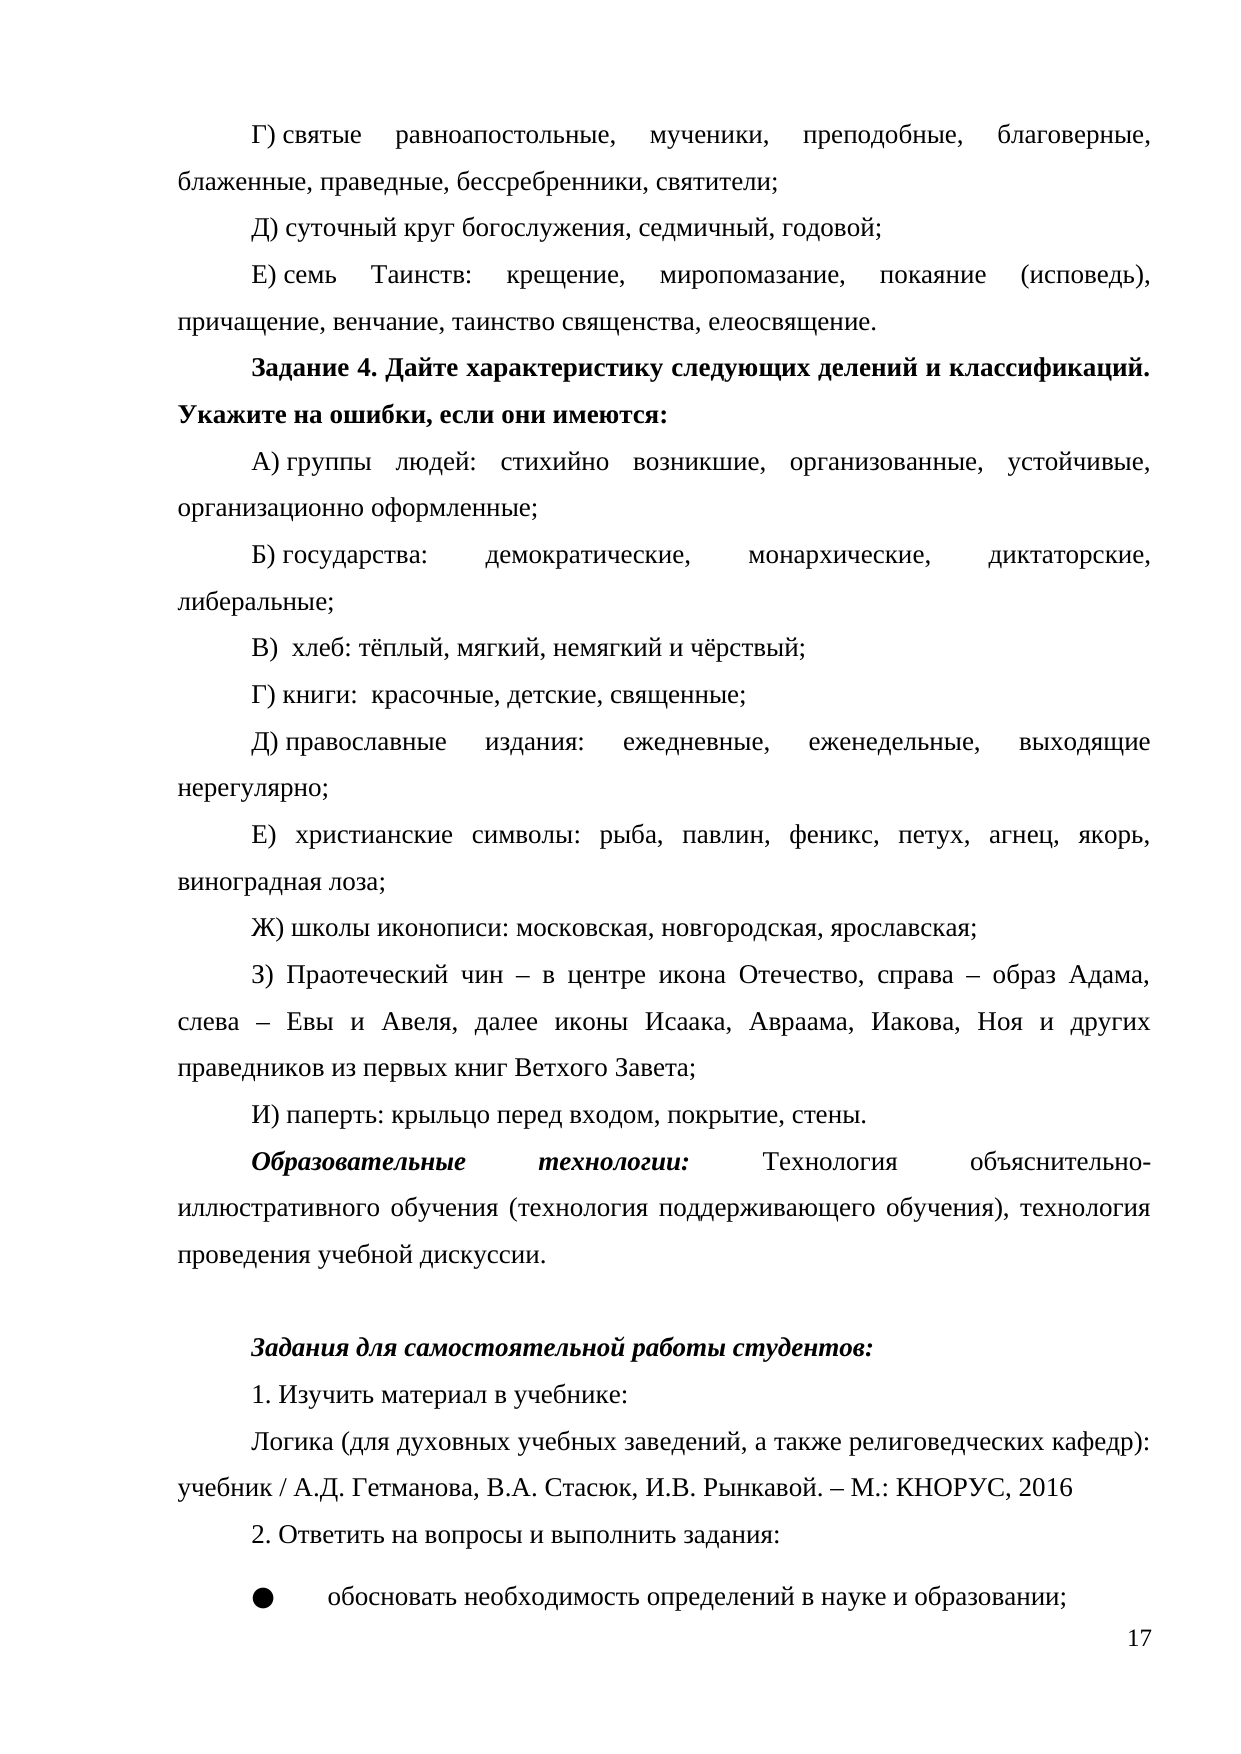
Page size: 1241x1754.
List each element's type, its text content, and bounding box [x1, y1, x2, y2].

list обосновать необходимость определений в науке и образовании; [177, 1565, 1152, 1620]
text И) паперть: крыльцо перед входом, покрытие, стены. [177, 1098, 1152, 1129]
text 1. Изучить материал в учебнике: [177, 1378, 1152, 1409]
text А) группы людей: стихийно возникшие, организованные, устойчивые, организационно оформленные; [177, 445, 1152, 523]
text Д) суточный круг богослужения, седмичный, годовой; [177, 211, 1152, 243]
text Ж) школы иконописи: московская, новгородская, ярославская; [177, 911, 1152, 943]
text Задания для самостоятельной работы студентов: [177, 1331, 1152, 1363]
text Б) государства: демократические, монархические, диктаторские, либеральные; [177, 538, 1152, 616]
text 2. Ответить на вопросы и выполнить задания: [177, 1518, 1152, 1549]
text Г) книги: красочные, детские, священные; [177, 678, 1152, 709]
text Задание 4. Дайте характеристику следующих делений и классификаций. Укажите на ошибки, если они имеются: [177, 351, 1152, 429]
text Е) семь Таинств: крещение, миропомазание, покаяние (исповедь), причащение, венчание, таинство священства, елеосвящение. [177, 258, 1152, 336]
text Д) православные издания: ежедневные, еженедельные, выходящие нерегулярно; [177, 725, 1152, 803]
text З) Праотеческий чин – в центре икона Отечество, справа – образ Адама, слева – Евы и Авеля, далее иконы Исаака, Авраама, Иакова, Ноя и других праведников из первых книг Ветхого Завета; [177, 958, 1152, 1083]
text Логика (для духовных учебных заведений, а также религоведческих кафедр): учебник / А.Д. Гетманова, В.А. Стасюк, И.В. Рынкавой. – М.: КНОРУС, 2016 [177, 1425, 1152, 1503]
text Образовательные технологии: Технология объяснительно-иллюстративного обучения (технология поддерживающего обучения), технология проведения учебной дискуссии. [177, 1145, 1152, 1269]
text В) хлеб: тёплый, мягкий, немягкий и чёрствый; [177, 631, 1152, 663]
text Е) христианские символы: рыба, павлин, феникс, петух, агнец, якорь, виноградная лоза; [177, 818, 1152, 896]
text Г) святые равноапостольные, мученики, преподобные, благоверные, блаженные, праведные, бессребренники, святители; [177, 118, 1152, 196]
